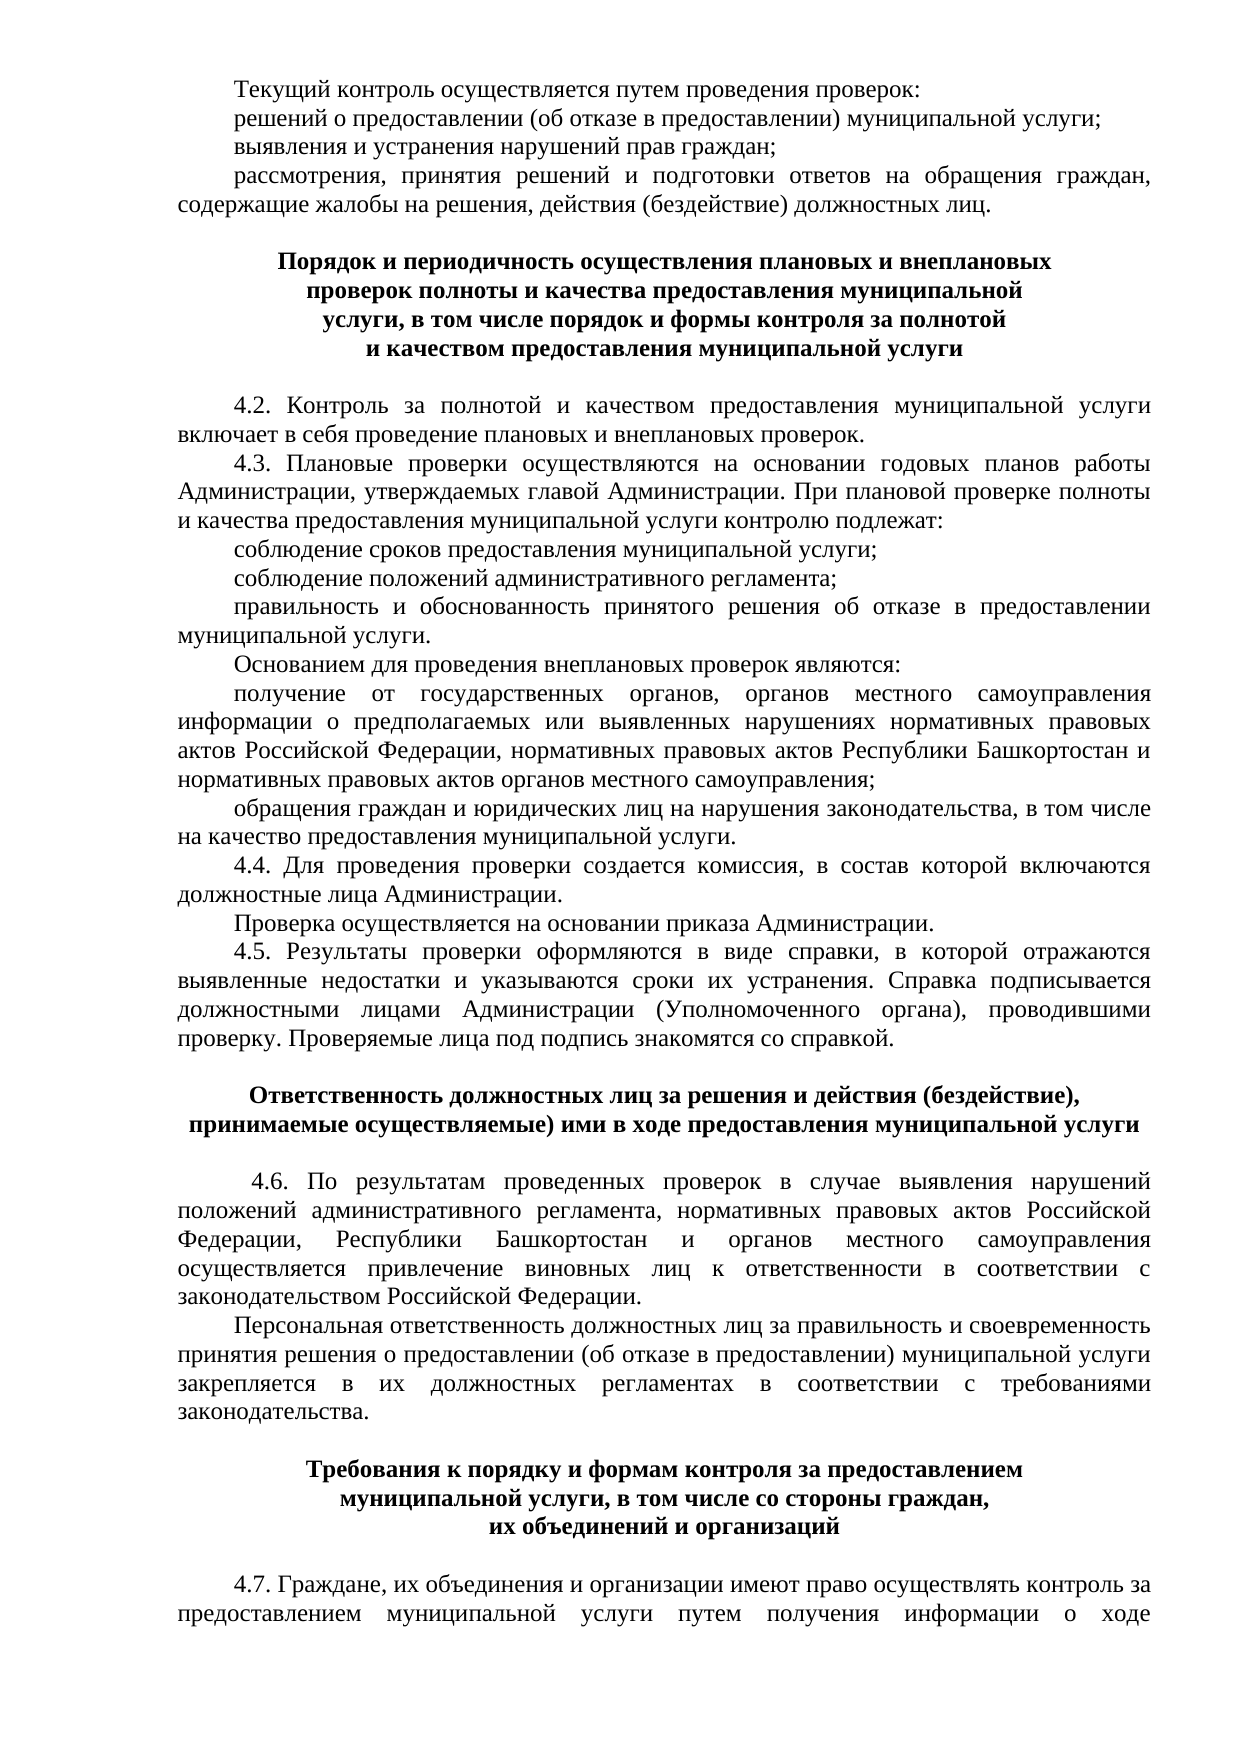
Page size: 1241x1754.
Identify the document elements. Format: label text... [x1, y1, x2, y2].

text их объединений и организаций [177, 1511, 1152, 1540]
text услуги, в том числе порядок и формы контроля за полнотой [177, 304, 1152, 333]
text обращения граждан и юридических лиц на нарушения законодательства, в том числе на качество предоставления муниципальной услуги. [177, 793, 1152, 850]
text рассмотрения, принятия решений и подготовки ответов на обращения граждан, содержащие жалобы на решения, действия (бездействие) должностных лиц. [177, 160, 1152, 218]
text Текущий контроль осуществляется путем проведения проверок: [177, 74, 1152, 103]
text правильность и обоснованность принятого решения об отказе в предоставлении муниципальной услуги. [177, 591, 1152, 649]
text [177, 1569, 1152, 1626]
text Порядок и периодичность осуществления плановых и внеплановых [177, 246, 1152, 275]
text проверок полноты и качества предоставления муниципальной [177, 275, 1152, 304]
text 4.5. Результаты проверки оформляются в виде справки, в которой отражаются выявленные недостатки и указываются сроки их устранения. Справка подписывается должностными лицами Администрации (Уполномоченного органа), проводившими проверку. Проверяемые лица под подпись знакомятся со справкой. [177, 936, 1152, 1051]
text и качеством предоставления муниципальной услуги [177, 333, 1152, 361]
text Требования к порядку и формам контроля за предоставлением [177, 1454, 1152, 1483]
text выявления и устранения нарушений прав граждан; [177, 131, 1152, 160]
text 4.3. Плановые проверки осуществляются на основании годовых планов работы Администрации, утверждаемых главой Администрации. При плановой проверке полноты и качества предоставления муниципальной услуги контролю подлежат: [177, 448, 1152, 534]
text 4.6. По результатам проведенных проверок в случае выявления нарушений положений административного регламента, нормативных правовых актов Российской Федерации, Республики Башкортостан и органов местного самоуправления осуществляется привлечение виновных лиц к ответственности в соответствии с законодательством Российской Федерации. [177, 1166, 1152, 1310]
text 4.4. Для проведения проверки создается комиссия, в состав которой включаются должностные лица Администрации. [177, 850, 1152, 908]
text Ответственность должностных лиц за решения и действия (бездействие), принимаемые осуществляемые) ими в ходе предоставления муниципальной услуги [177, 1080, 1152, 1138]
text Персональная ответственность должностных лиц за правильность и своевременность принятия решения о предоставлении (об отказе в предоставлении) муниципальной услуги закрепляется в их должностных регламентах в соответствии с требованиями законодательства. [177, 1310, 1152, 1425]
text соблюдение положений административного регламента; [177, 563, 1152, 591]
text решений о предоставлении (об отказе в предоставлении) муниципальной услуги; [177, 103, 1152, 131]
text получение от государственных органов, органов местного самоуправления информации о предполагаемых или выявленных нарушениях нормативных правовых актов Российской Федерации, нормативных правовых актов Республики Башкортостан и нормативных правовых актов органов местного самоуправления; [177, 678, 1152, 793]
text Основанием для проведения внеплановых проверок являются: [177, 649, 1152, 678]
text 4.2. Контроль за полнотой и качеством предоставления муниципальной услуги включает в себя проведение плановых и внеплановых проверок. [177, 390, 1152, 448]
text соблюдение сроков предоставления муниципальной услуги; [177, 534, 1152, 563]
text Проверка осуществляется на основании приказа Администрации. [177, 908, 1152, 936]
text муниципальной услуги, в том числе со стороны граждан, [177, 1483, 1152, 1511]
